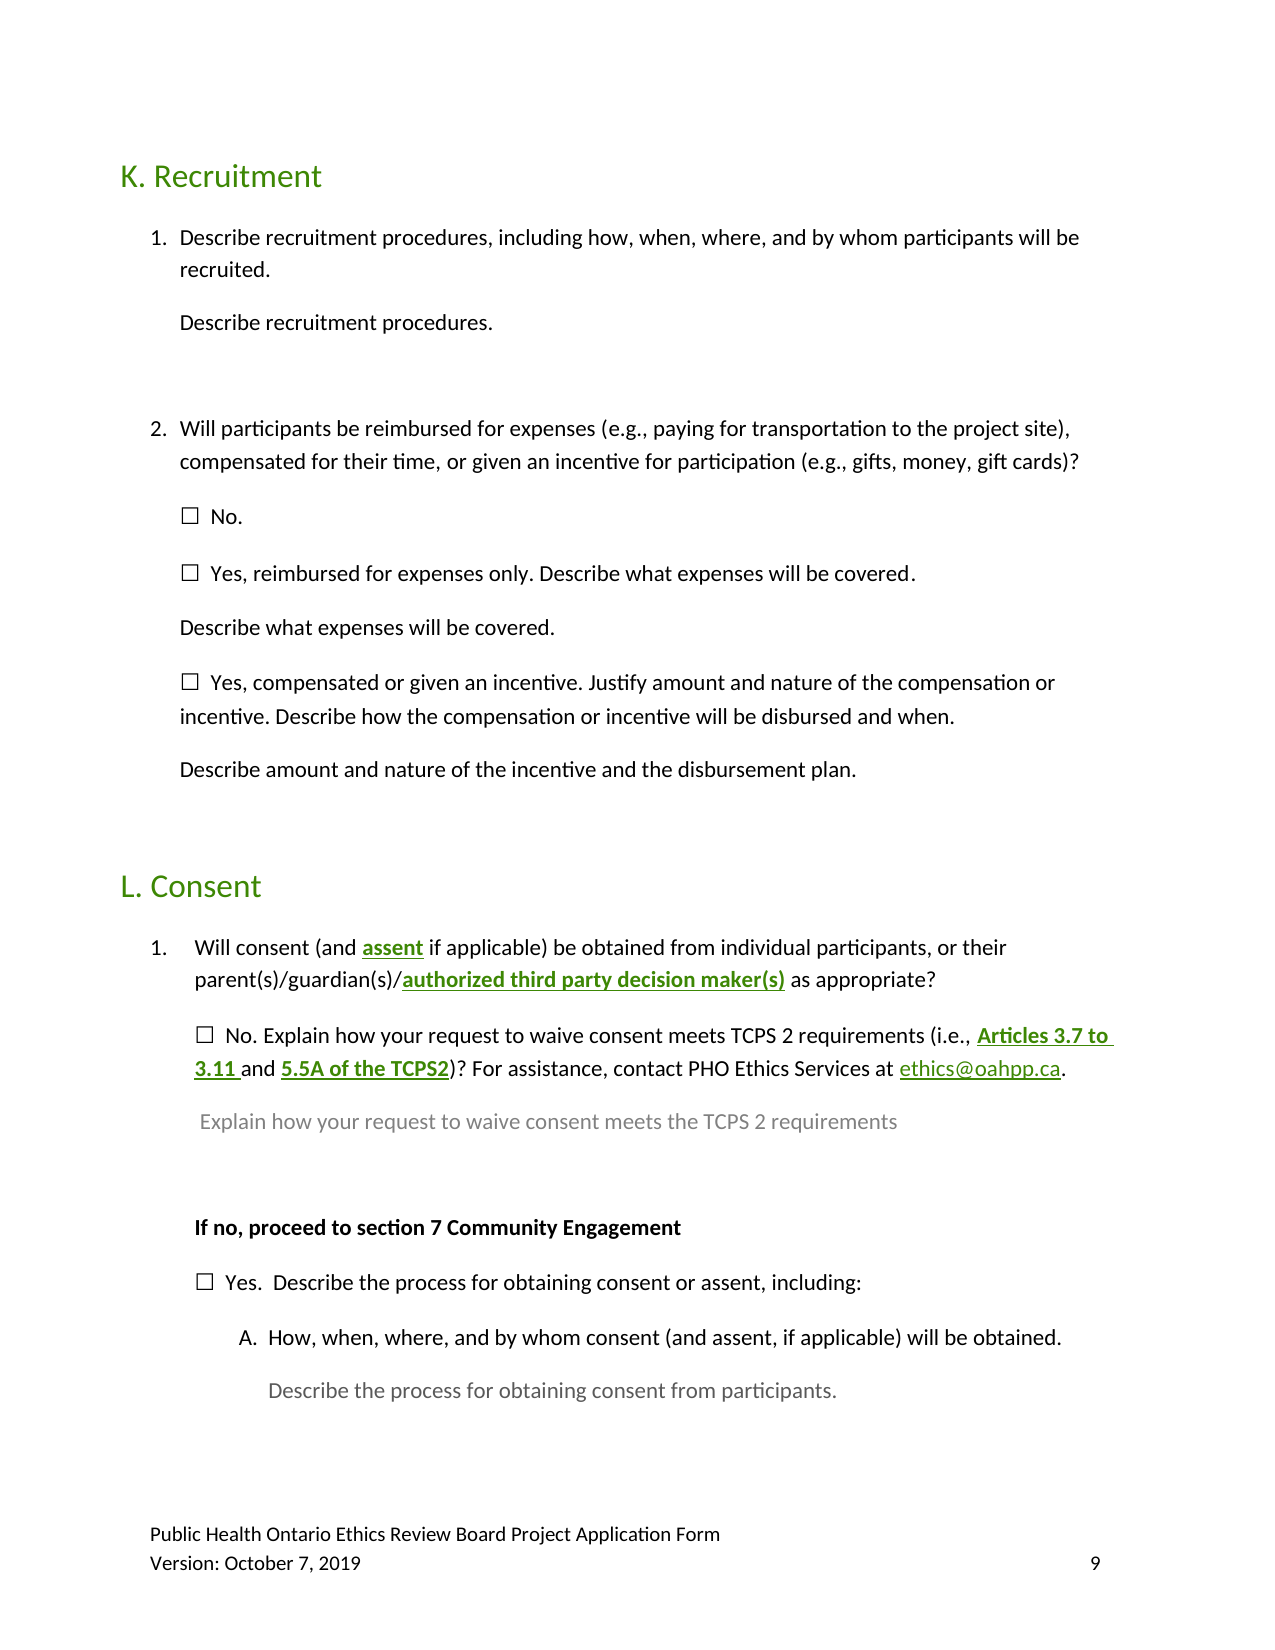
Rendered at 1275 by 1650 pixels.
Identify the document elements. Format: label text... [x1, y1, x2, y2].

subtitle K. Recruitment [120, 155, 1125, 196]
list Yes, compensated or given an incentive. Justify amount and nature of the compensation or incentive. Describe how the compensation or incentive will be disbursed and when. [179, 666, 1125, 730]
list How, when, where, and by whom consent (and assent, if applicable) will be obtained. [239, 1323, 1125, 1351]
list Yes. Describe the process for obtaining consent or assent, including: [194, 1266, 1125, 1297]
list Will consent (and assent if applicable) be obtained from individual participants, or their parent(s)/guardian(s)/authorized third party decision maker(s) as appropriate? [150, 933, 1125, 994]
text If no, proceed to section 7 Community Engagement [150, 1213, 1125, 1241]
list No. Explain how your request to waive consent meets TCPS 2 requirements (i.e., Articles 3.7 to 3.11 and 5.5A of the TCPS2)? For assistance, contact PHO Ethics Services at ethics@oahpp.ca. [194, 1019, 1125, 1082]
list No. [179, 500, 1125, 531]
list Yes, reimbursed for expenses only. Describe what expenses will be covered. [179, 557, 1125, 588]
list Describe recruitment procedures, including how, when, where, and by whom participants will be recruited. [150, 223, 1125, 283]
subtitle L. Consent [120, 865, 1125, 906]
list Will participants be reimbursed for expenses (e.g., paying for transportation to the project site), compensated for their time, or given an incentive for participation (e.g., gifts, money, gift cards)? [150, 414, 1125, 475]
